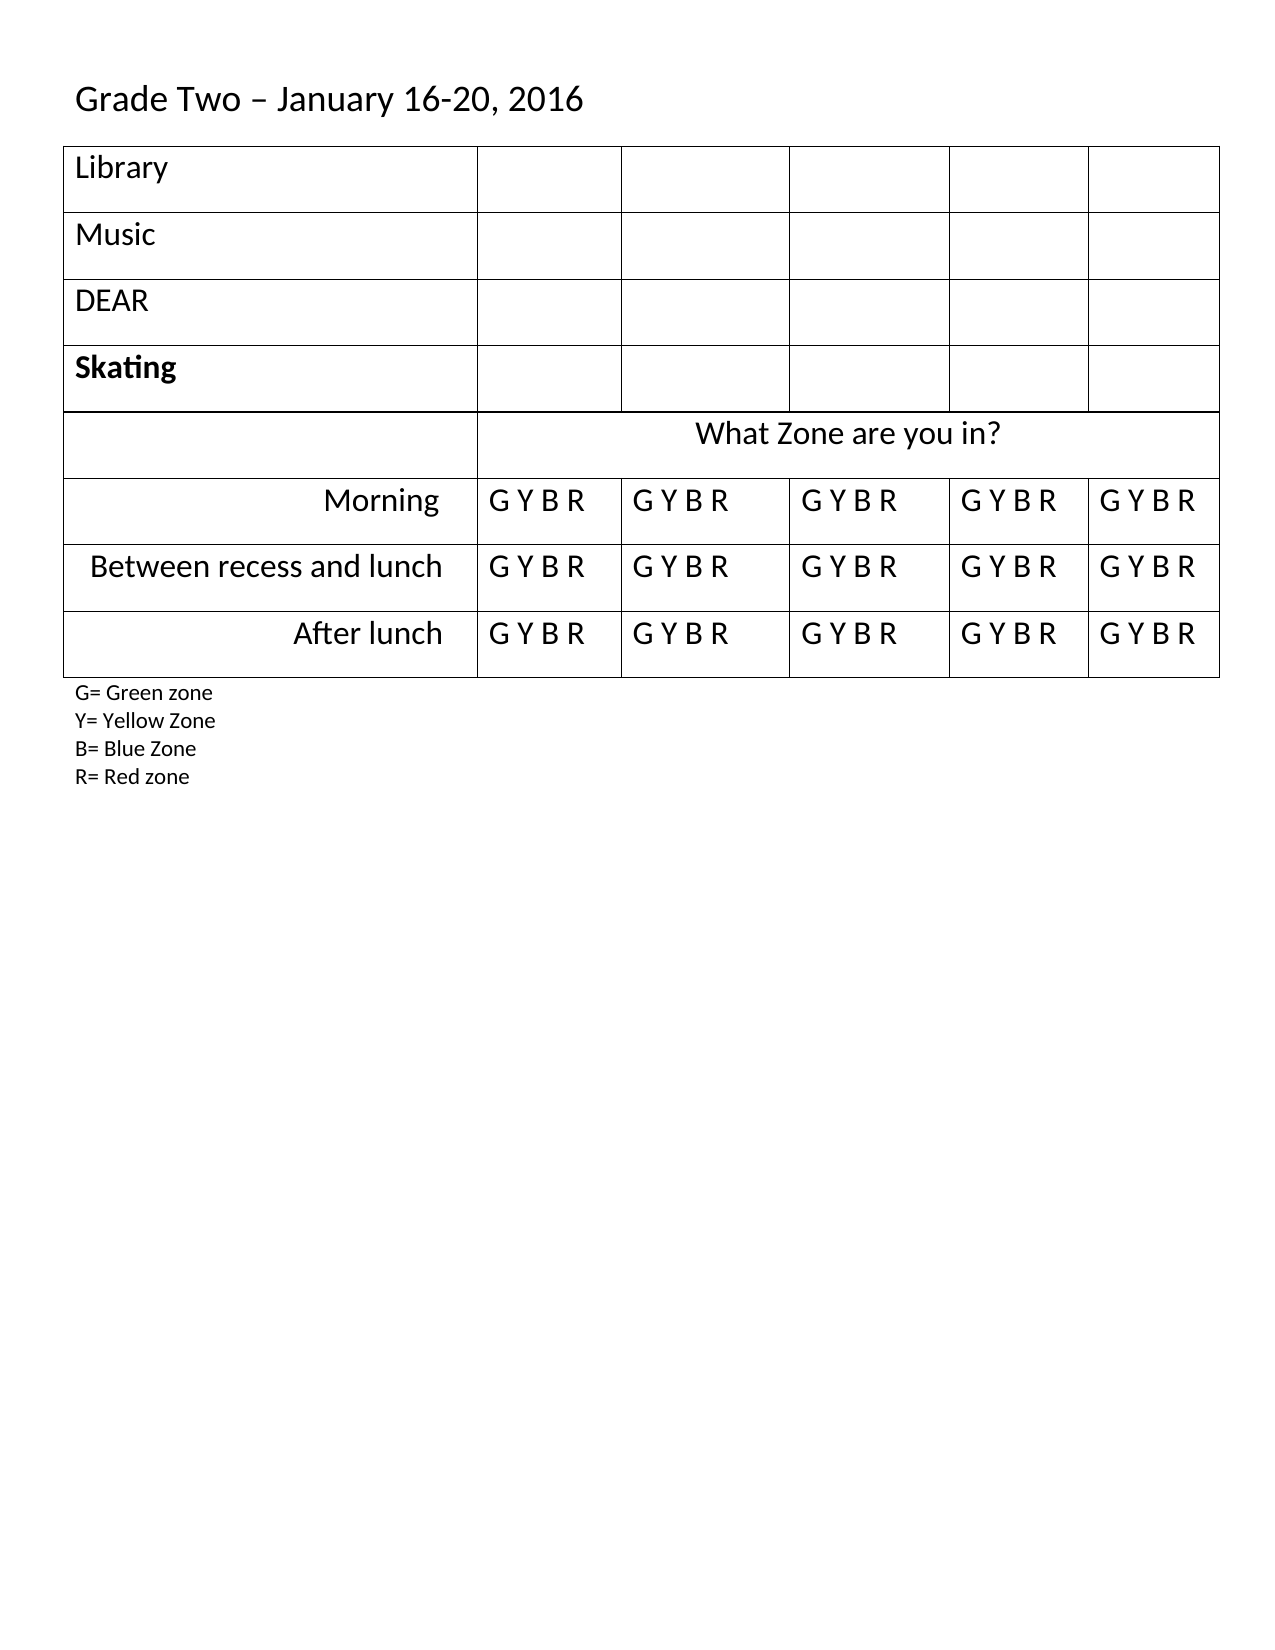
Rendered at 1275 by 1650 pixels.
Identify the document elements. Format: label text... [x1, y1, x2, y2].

table_cell G Y B R [790, 612, 949, 677]
table_cell [790, 213, 949, 278]
table_cell [478, 213, 621, 278]
table_cell G Y B R [1089, 545, 1219, 611]
table_cell [790, 147, 949, 212]
table_cell G Y B R [622, 612, 789, 677]
table_cell [950, 147, 1088, 212]
table_cell [950, 346, 1088, 411]
table_cell G Y B R [622, 545, 789, 611]
table_cell [622, 346, 789, 411]
text Y= Yellow Zone [75, 706, 1200, 734]
table_cell [478, 147, 621, 212]
table_cell G Y B R [1089, 612, 1219, 677]
table_cell G Y B R [1089, 479, 1219, 544]
table_cell Library [64, 147, 477, 212]
text B= Blue Zone [75, 734, 1200, 762]
table_cell [950, 213, 1088, 278]
table_cell [622, 147, 789, 212]
table_cell Morning [64, 479, 477, 544]
table_cell [478, 346, 621, 411]
table_cell G Y B R [790, 479, 949, 544]
table_cell G Y B R [950, 612, 1088, 677]
table_cell G Y B R [950, 479, 1088, 544]
table_cell Between recess and lunch [64, 545, 477, 611]
table_cell [622, 213, 789, 278]
table_cell What Zone are you in? [478, 413, 1219, 478]
table_cell [950, 280, 1088, 345]
table_cell [1089, 213, 1219, 278]
table_cell [1089, 280, 1219, 345]
table_cell G Y B R [790, 545, 949, 611]
table_cell [1089, 346, 1219, 411]
text R= Red zone [75, 762, 1200, 790]
table_cell [1089, 147, 1219, 212]
table_cell [790, 346, 949, 411]
text G= Green zone [75, 678, 1200, 706]
table_cell DEAR [64, 280, 477, 345]
table_cell [64, 413, 477, 478]
table_cell G Y B R [478, 612, 621, 677]
table_cell [478, 280, 621, 345]
table_cell G Y B R [622, 479, 789, 544]
table_cell G Y B R [478, 479, 621, 544]
table_cell After lunch [64, 612, 477, 677]
table_cell [790, 280, 949, 345]
table_cell G Y B R [950, 545, 1088, 611]
table_cell G Y B R [478, 545, 621, 611]
table_cell [622, 280, 789, 345]
table_cell Skating [64, 346, 477, 411]
table_cell Music [64, 213, 477, 278]
